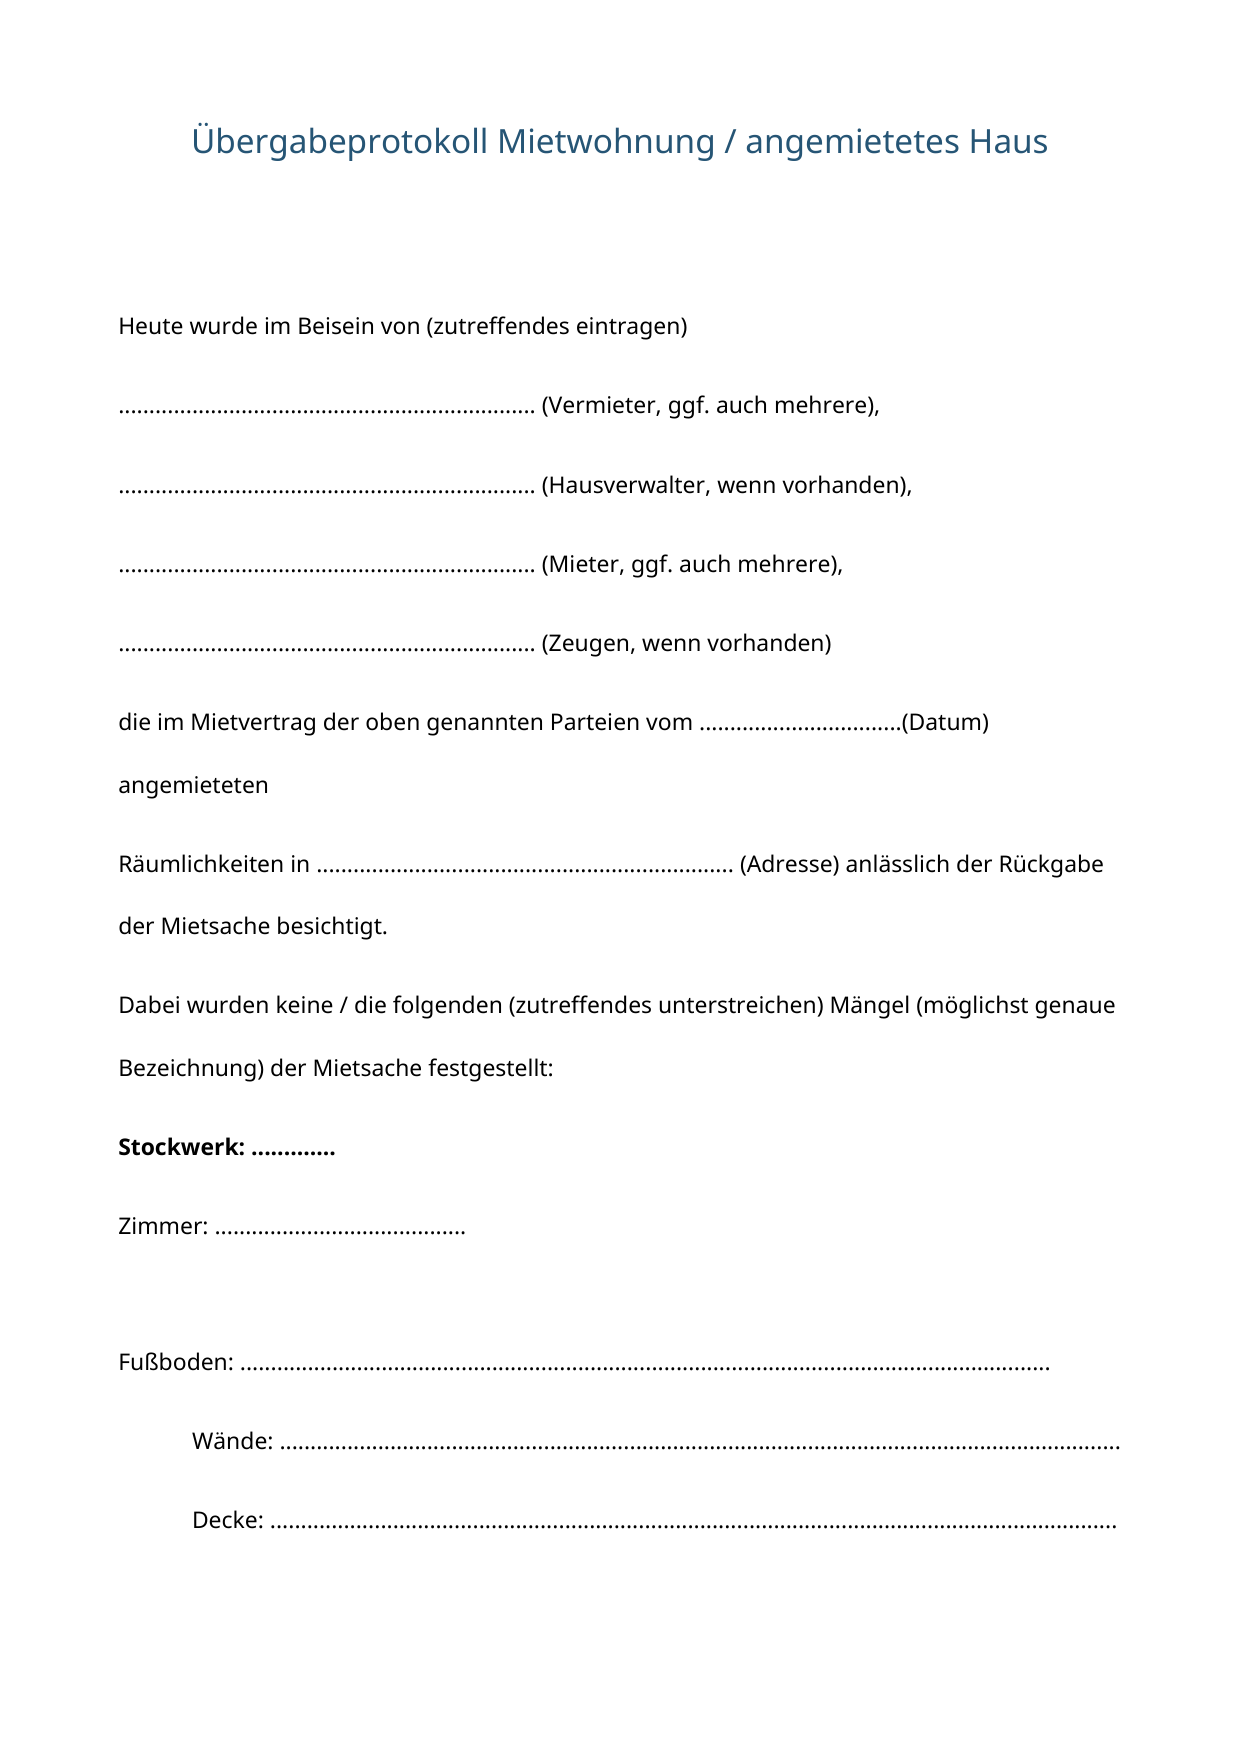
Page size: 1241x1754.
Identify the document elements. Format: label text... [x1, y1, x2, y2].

text Zimmer: ......................................... [118, 1210, 1122, 1241]
text Heute wurde im Beisein von (zutreffendes eintragen) [118, 310, 1122, 341]
text die im Mietvertrag der oben genannten Parteien vom .................................(Datum) angemieteten [118, 706, 1122, 800]
text .................................................................... (Hausverwalter, wenn vorhanden), [118, 468, 1122, 500]
text Wände: ......................................................................................................................................... [118, 1425, 1122, 1456]
subtitle Übergabeprotokoll Mietwohnung / angemietetes Haus [118, 118, 1122, 163]
text .................................................................... (Mieter, ggf. auch mehrere), [118, 548, 1122, 579]
text Fußboden: .................................................................................................................................... [118, 1289, 1122, 1377]
text .................................................................... (Vermieter, ggf. auch mehrere), [118, 389, 1122, 421]
text Räumlichkeiten in .................................................................... (Adresse) anlässlich der Rückgabe der Mietsache besichtigt. [118, 848, 1122, 941]
text Stockwerk: ............. [118, 1131, 1122, 1162]
text .................................................................... (Zeugen, wenn vorhanden) [118, 627, 1122, 658]
text Decke: .......................................................................................................................................... [118, 1504, 1122, 1535]
text Dabei wurden keine / die folgenden (zutreffendes unterstreichen) Mängel (möglichst genaue Bezeichnung) der Mietsache festgestellt: [118, 989, 1122, 1083]
